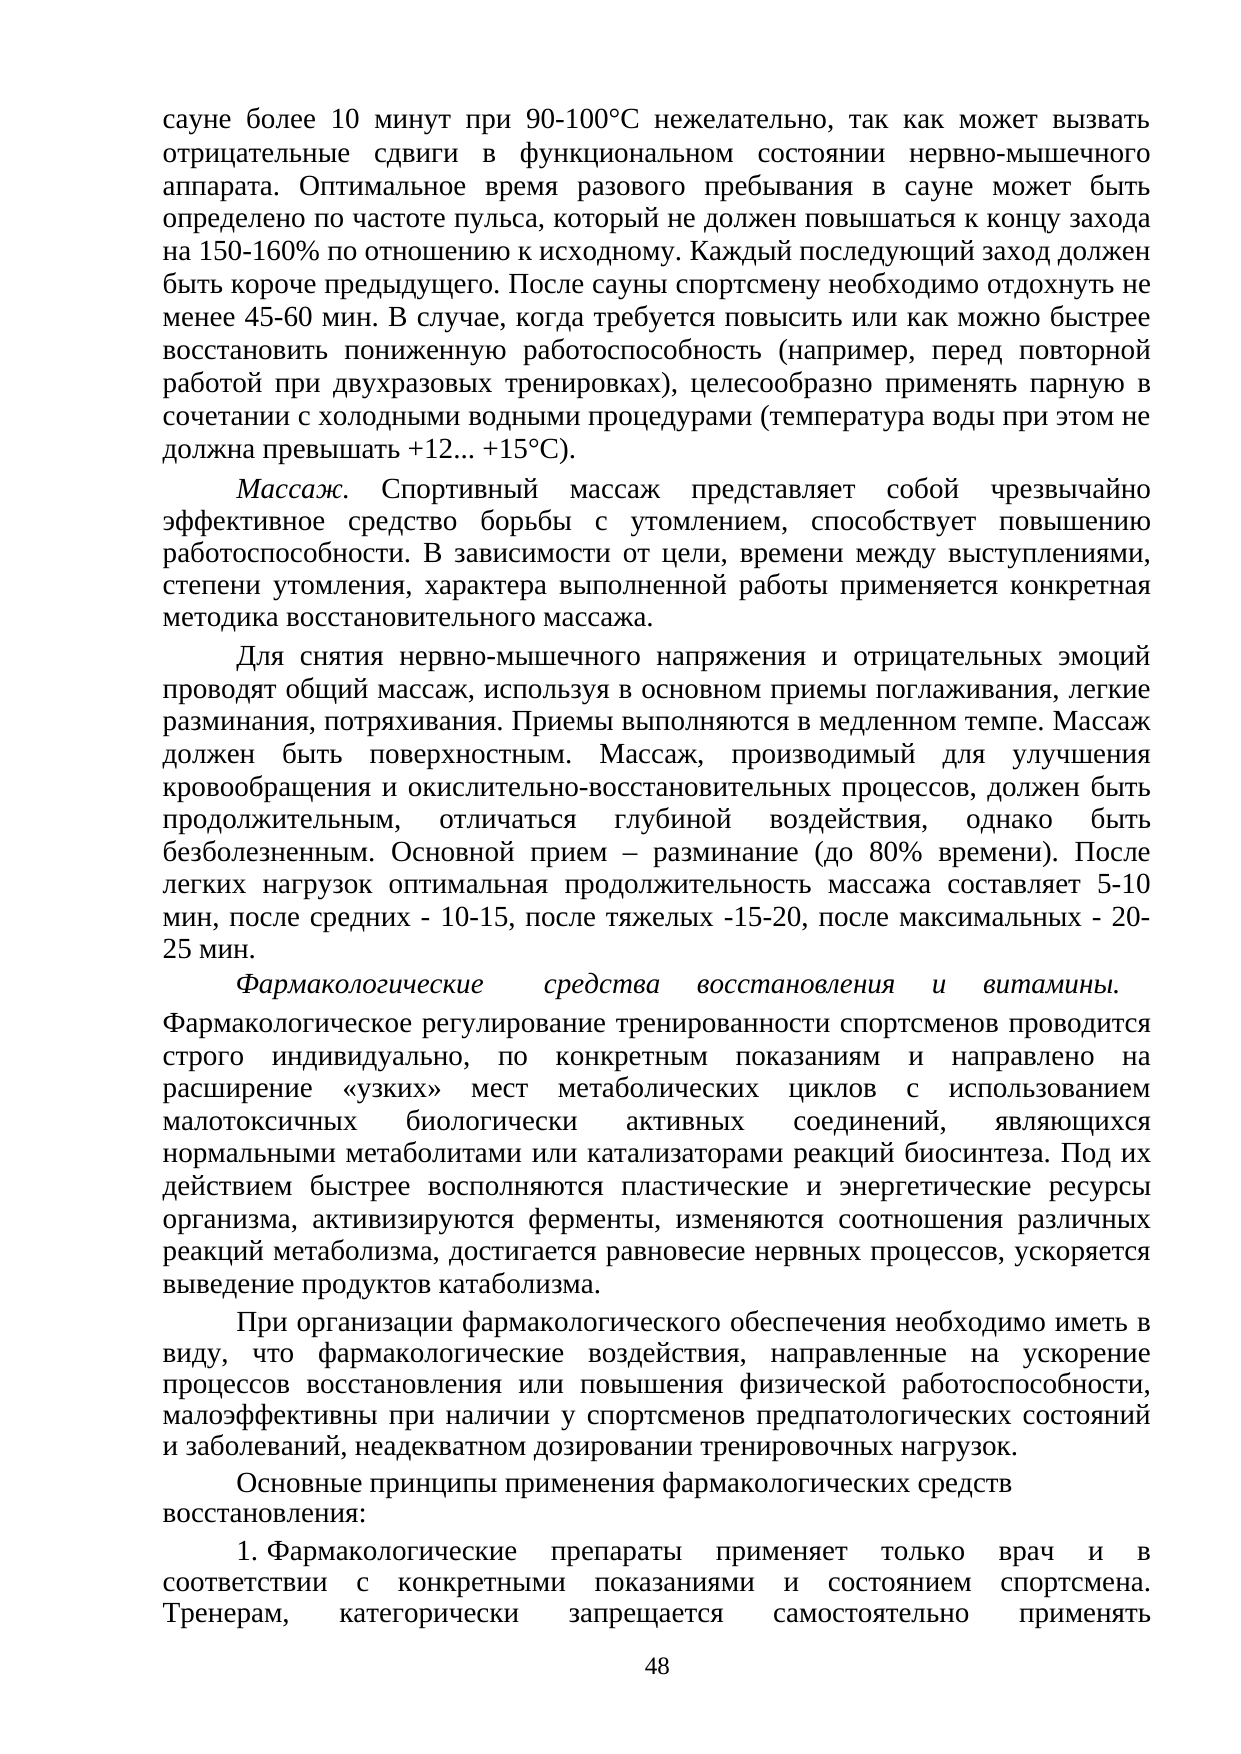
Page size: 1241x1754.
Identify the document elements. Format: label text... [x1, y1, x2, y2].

text Фармакологические средства восстановления и витамины. [235, 966, 1152, 999]
text Основные принципы применения фармакологических средств восстановления: [162, 1469, 1152, 1529]
text Фармакологическое регулирование тренированности спортсменов проводится строго индивидуально, по конкретным показаниям и направлено на расширение «узких» мест метаболических циклов с использованием малотоксичных биологически активных соединений, являющихся нормальными метаболитами или катализаторами реакций биосинтеза. Под их действием быстрее восполняются пластические и энергетические ресурсы организма, активизируются ферменты, изменяются соотношения различных реакций метаболизма, достигается равновесие нервных процессов, ускоряется выведение продуктов катаболизма. [162, 1006, 1152, 1299]
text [162, 103, 1152, 464]
text При организации фармакологического обеспечения необходимо иметь в виду, что фармакологические воздействия, направленные на ускорение процессов восстановления или повышения физической работоспособности, малоэффективны при наличии у спортсменов предпатологических состояний и заболеваний, неадекватном дозировании тренировочных нагрузок. [162, 1307, 1152, 1462]
text Для снятия нервно-мышечного напряжения и отрицательных эмоций проводят общий массаж, используя в основном приемы поглаживания, легкие разминания, потряхивания. Приемы выполняются в медленном темпе. Массаж должен быть поверхностным. Массаж, производимый для улучшения кровообращения и окислительно-восстановительных процессов, должен быть продолжительным, отличаться глубиной воздействия, однако быть безболезненным. Основной прием – разминание (до 80% времени). После легких нагрузок оптимальная продолжительность массажа составляет 5-10 мин, после средних - 10-15, после тяжелых -15-20, после максимальных - 20-25 мин. [162, 639, 1152, 965]
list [162, 1536, 1152, 1629]
text Массаж. Спортивный массаж представляет собой чрезвычайно эффективное средство борьбы с утомлением, способствует повышению работоспособности. В зависимости от цели, времени между выступлениями, степени утомления, характера выполненной работы применяется конкретная методика восстановительного массажа. [162, 473, 1152, 632]
